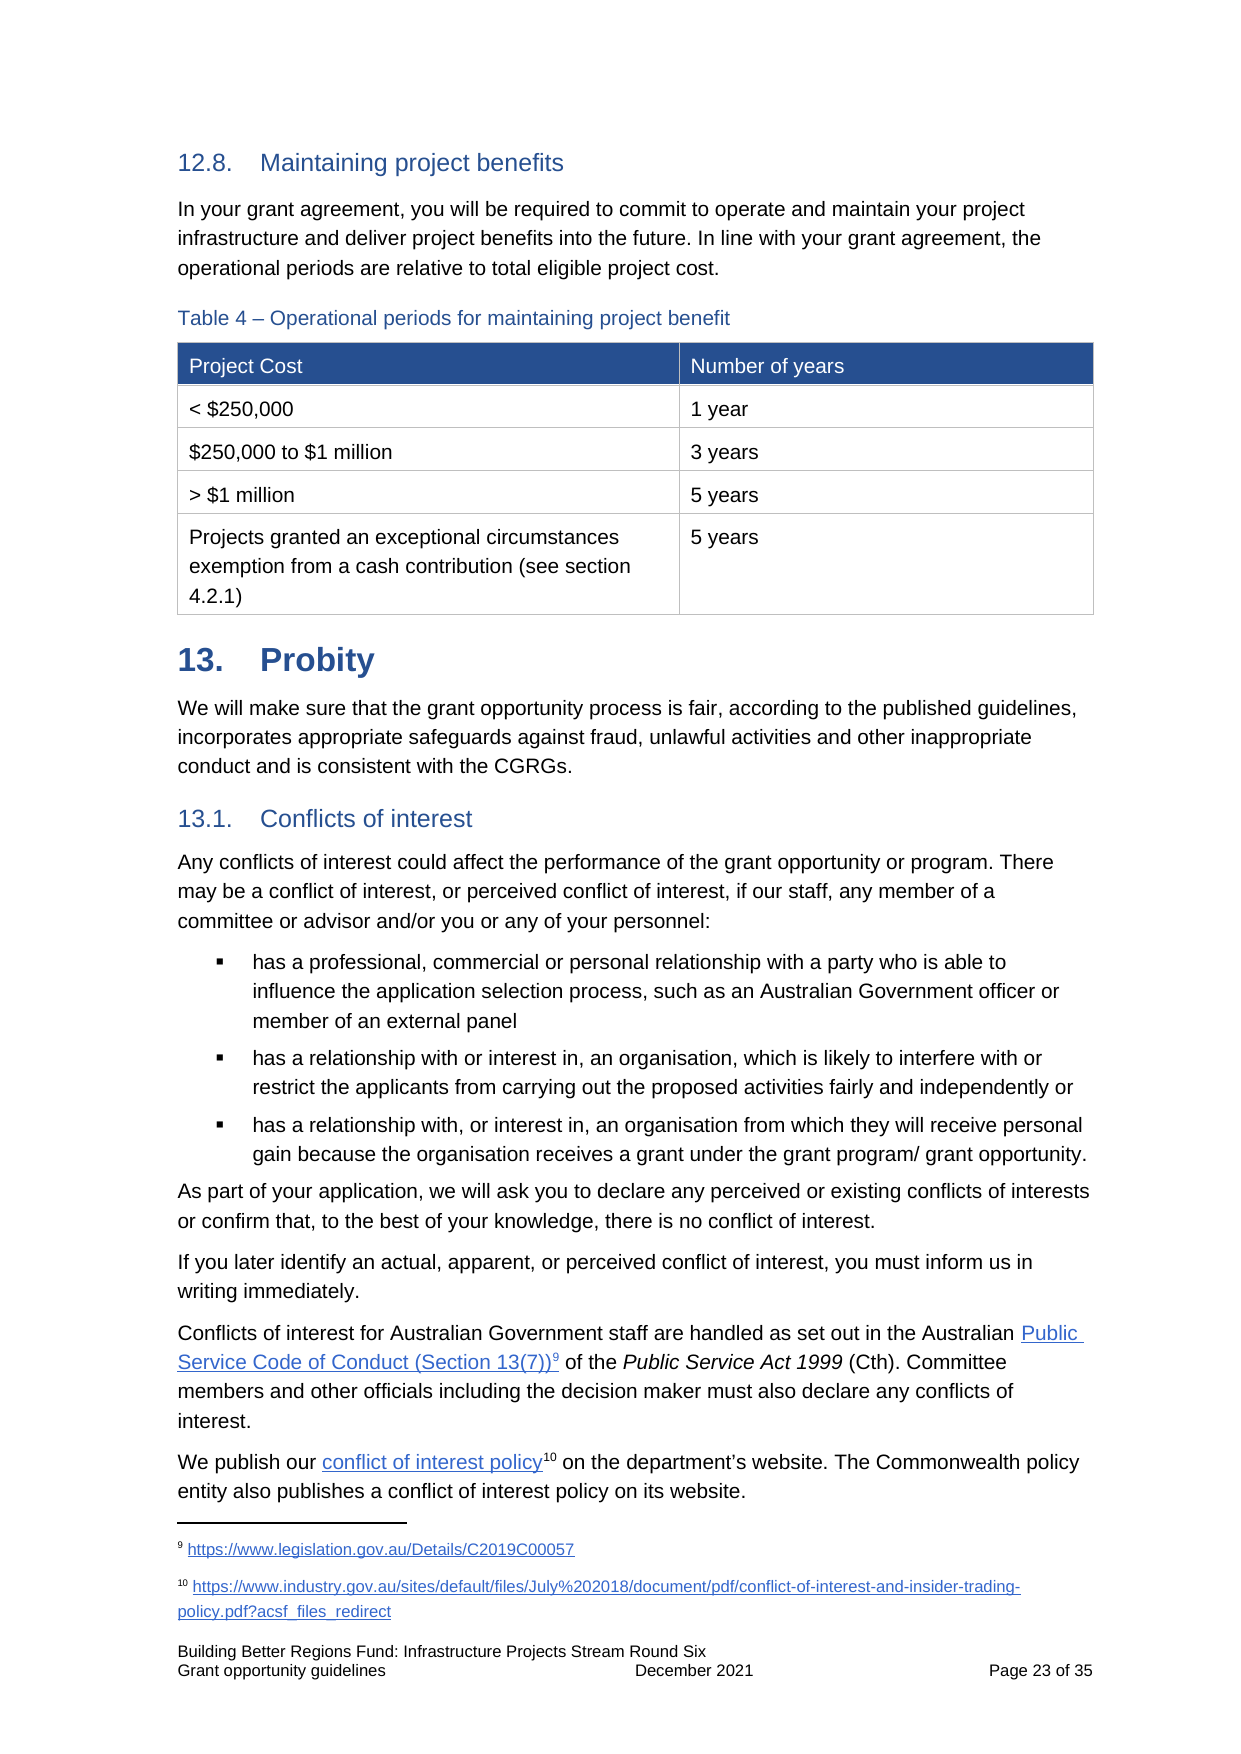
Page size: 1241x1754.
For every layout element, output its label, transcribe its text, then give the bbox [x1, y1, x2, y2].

text Conflicts of interest for Australian Government staff are handled as set out in the Australian Public Service Code of Conduct (Section 13(7)) of the Public Service Act 1999 (Cth). Committee members and other officials including the decision maker must also declare any conflicts of interest. [177, 1316, 1092, 1432]
subtitle Conflicts of interest [177, 803, 1092, 832]
table_cell Projects granted an exceptional circumstances exemption from a cash contribution (see section 4.2.1) [178, 514, 679, 614]
table_cell 1 year [680, 386, 1093, 427]
text We publish our conflict of interest policy on the department’s website. The Commonwealth policy entity also publishes a conflict of interest policy on its website. [177, 1445, 1092, 1503]
list has a relationship with, or interest in, an organisation from which they will receive personal gain because the organisation receives a grant under the grant program/ grant opportunity. [215, 1107, 1092, 1166]
list has a professional, commercial or personal relationship with a party who is able to influence the application selection process, such as an Australian Government officer or member of an external panel [215, 945, 1092, 1032]
table_cell $250,000 to $1 million [178, 428, 679, 470]
table_cell 5 years [680, 514, 1093, 614]
table_cell < $250,000 [178, 386, 679, 427]
text In your grant agreement, you will be required to commit to operate and maintain your project infrastructure and deliver project benefits into the future. In line with your grant agreement, the operational periods are relative to total eligible project cost. [177, 192, 1092, 279]
text We will make sure that the grant opportunity process is fair, according to the published guidelines, incorporates appropriate safeguards against fraud, unlawful activities and other inappropriate conduct and is consistent with the CGRGs. [177, 691, 1092, 778]
text As part of your application, we will ask you to declare any perceived or existing conflicts of interests or confirm that, to the best of your knowledge, there is no conflict of interest. [177, 1174, 1092, 1232]
text Table 4 – Operational periods for maintaining project benefit [177, 300, 1092, 329]
text Any conflicts of interest could affect the performance of the grant opportunity or program. There may be a conflict of interest, or perceived conflict of interest, if our staff, any member of a committee or advisor and/or you or any of your personnel: [177, 845, 1092, 932]
table_cell > $1 million [178, 471, 679, 513]
table_header Number of years [680, 343, 1093, 384]
table_cell 5 years [680, 471, 1093, 513]
text If you later identify an actual, apparent, or perceived conflict of interest, you must inform us in writing immediately. [177, 1245, 1092, 1303]
list has a relationship with or interest in, an organisation, which is likely to interfere with or restrict the applicants from carrying out the proposed activities fairly and independently or [215, 1041, 1092, 1099]
subtitle Probity [177, 640, 1092, 678]
table_cell 3 years [680, 428, 1093, 470]
subtitle Maintaining project benefits [177, 148, 1092, 177]
table_header Project Cost [178, 343, 679, 384]
